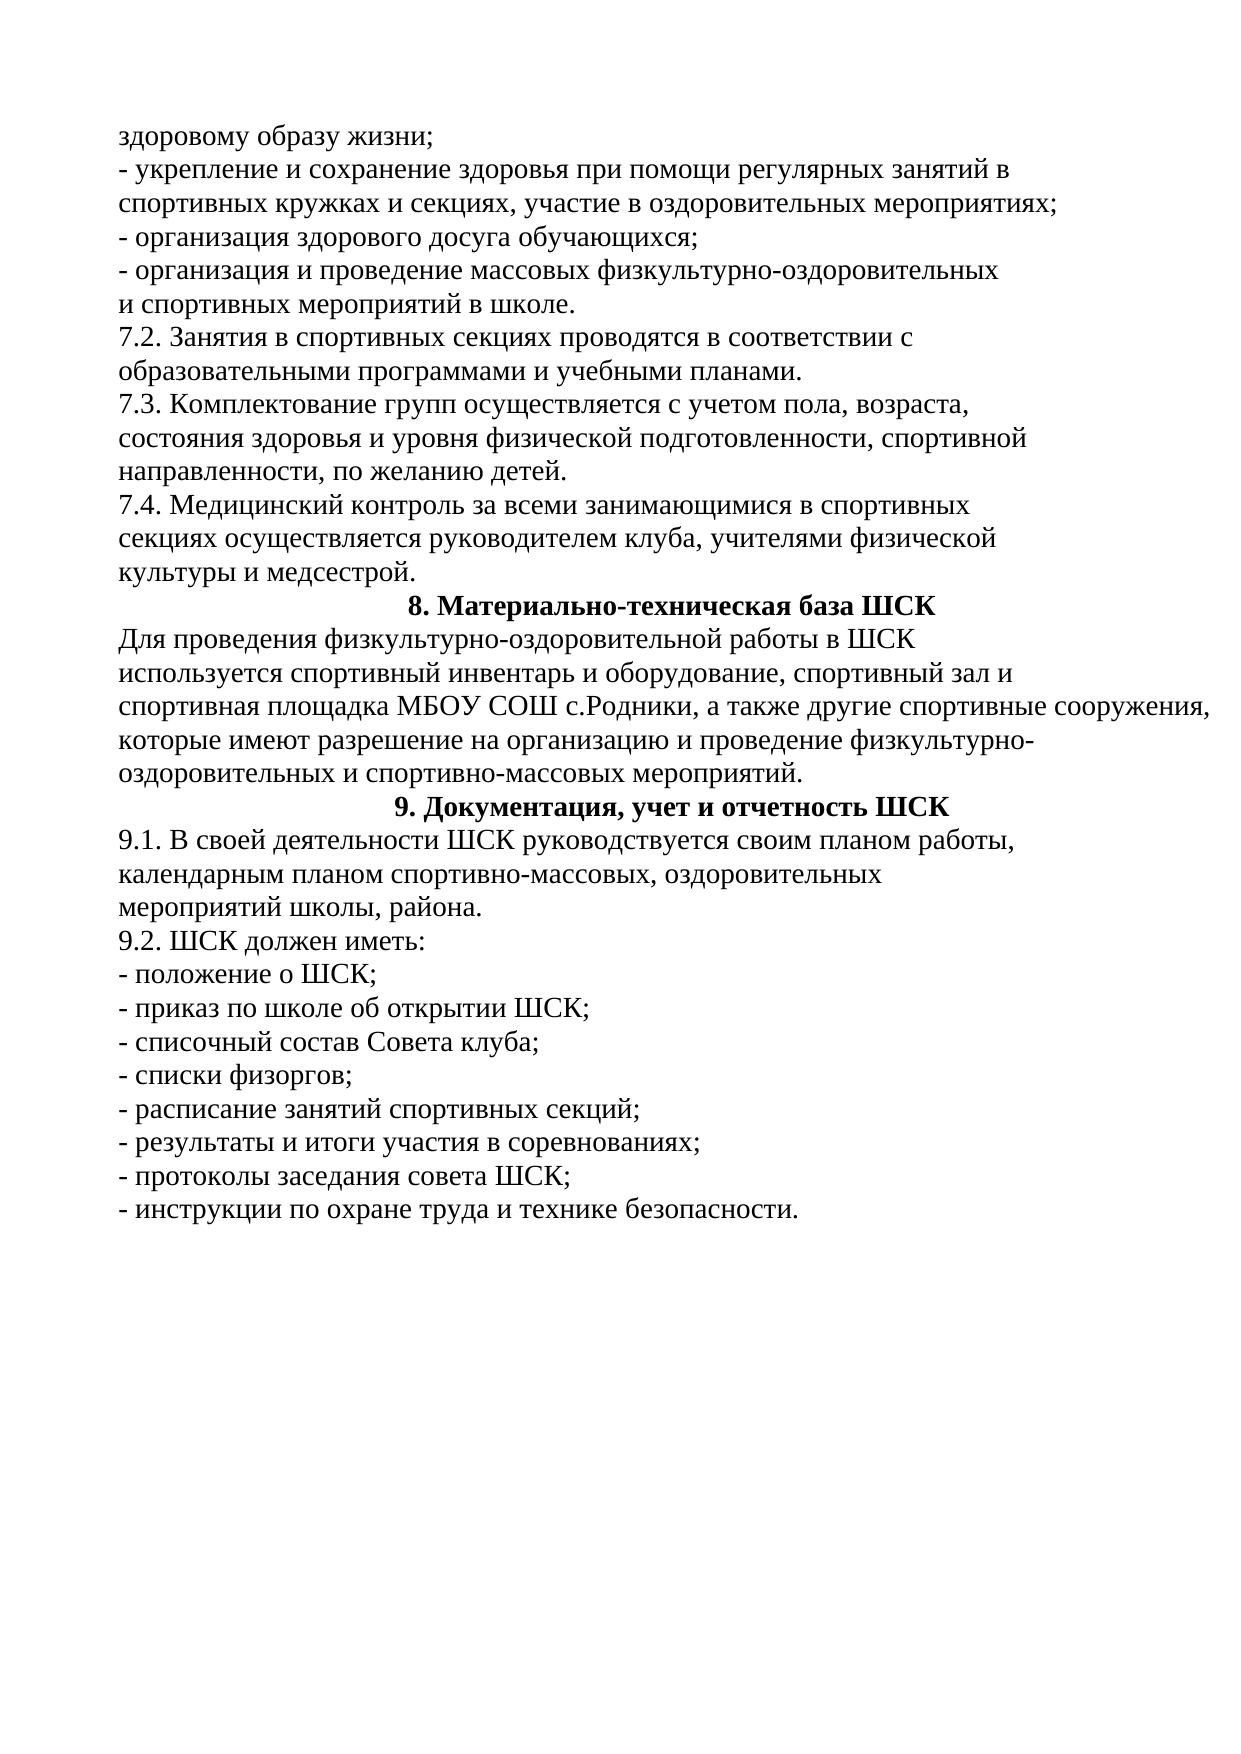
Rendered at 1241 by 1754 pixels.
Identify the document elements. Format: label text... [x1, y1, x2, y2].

text 7.3. Комплектование групп осуществляется с учетом пола, возраста, [118, 386, 1226, 420]
text которые имеют разрешение на организацию и проведение физкультурно- [118, 722, 1226, 755]
text календарным планом спортивно-массовых, оздоровительных [118, 856, 1226, 889]
text 8. Материально-техническая база ШСК [118, 588, 1226, 621]
text - списки физоргов; [118, 1057, 1226, 1091]
text здоровому образу жизни; [118, 118, 1226, 152]
text 9.1. В своей деятельности ШСК руководствуется своим планом работы, [118, 822, 1226, 856]
text состояния здоровья и уровня физической подготовленности, спортивной [118, 420, 1226, 453]
text - расписание занятий спортивных секций; [118, 1091, 1226, 1124]
text спортивных кружках и секциях, участие в оздоровительных мероприятиях; [118, 185, 1226, 219]
text 9. Документация, учет и отчетность ШСК [118, 789, 1226, 822]
text образовательными программами и учебными планами. [118, 353, 1226, 386]
text и спортивных мероприятий в школе. [118, 286, 1226, 319]
text спортивная площадка МБОУ СОШ с.Родники, а также другие спортивные сооружения, [118, 688, 1226, 722]
text - результаты и итоги участия в соревнованиях; [118, 1124, 1226, 1158]
text - положение о ШСК; [118, 957, 1226, 990]
text - инструкции по охране труда и технике безопасности. [118, 1191, 1226, 1225]
text культуры и медсестрой. [118, 554, 1226, 588]
text - организация здорового досуга обучающихся; [118, 219, 1226, 252]
text используется спортивный инвентарь и оборудование, спортивный зал и [118, 655, 1226, 688]
text - приказ по школе об открытии ШСК; [118, 990, 1226, 1024]
text направленности, по желанию детей. [118, 453, 1226, 487]
text - организация и проведение массовых физкультурно-оздоровительных [118, 252, 1226, 286]
text 9.2. ШСК должен иметь: [118, 923, 1226, 957]
text - укрепление и сохранение здоровья при помощи регулярных занятий в [118, 152, 1226, 185]
text - протоколы заседания совета ШСК; [118, 1158, 1226, 1191]
text оздоровительных и спортивно-массовых мероприятий. [118, 755, 1226, 789]
text секциях осуществляется руководителем клуба, учителями физической [118, 521, 1226, 554]
text Для проведения физкультурно-оздоровительной работы в ШСК [118, 621, 1226, 655]
text 7.2. Занятия в спортивных секциях проводятся в соответствии с [118, 319, 1226, 353]
text 7.4. Медицинский контроль за всеми занимающимися в спортивных [118, 487, 1226, 521]
text - списочный состав Совета клуба; [118, 1024, 1226, 1057]
text мероприятий школы, района. [118, 889, 1226, 923]
